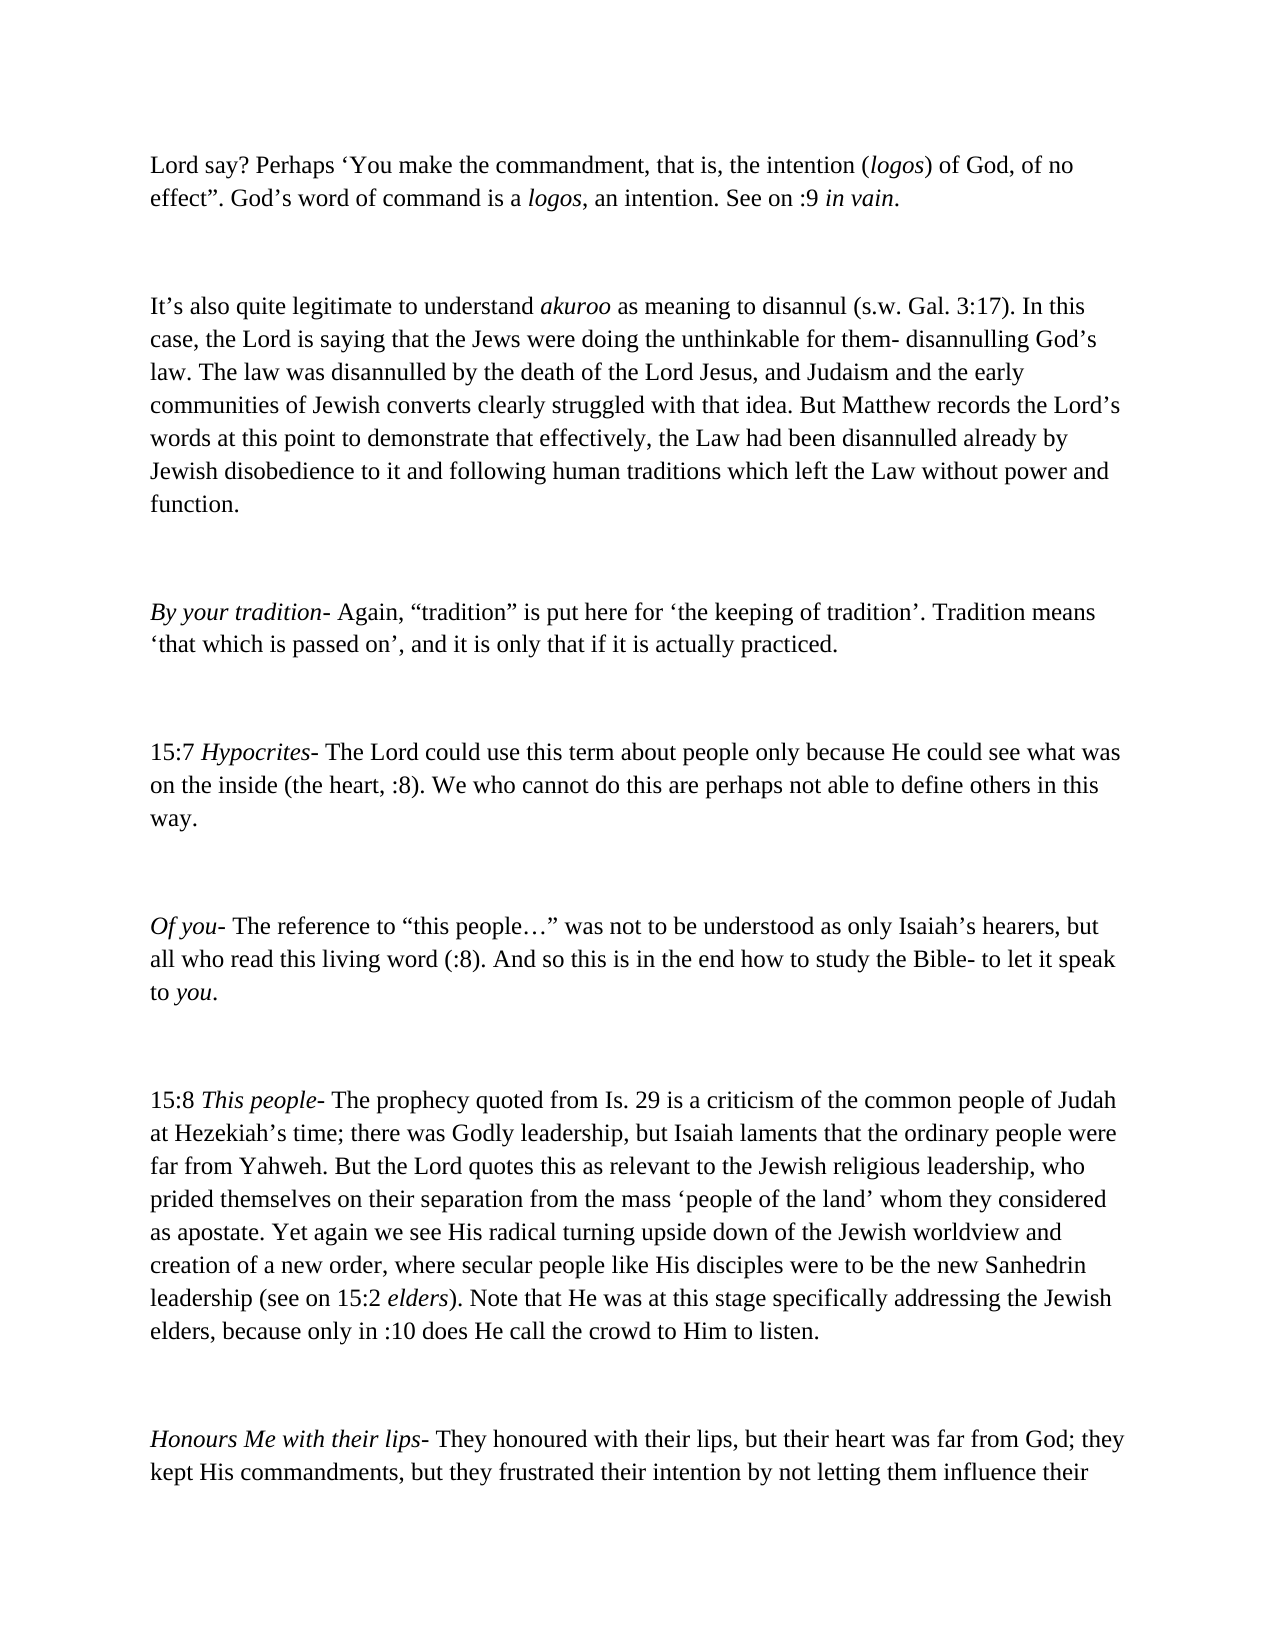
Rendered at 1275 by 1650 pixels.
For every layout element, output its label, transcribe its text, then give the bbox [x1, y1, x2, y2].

text 15:7 Hypocrites- The Lord could use this term about people only because He could see what was on the inside (the heart, :8). We who cannot do this are perhaps not able to define others in this way. [150, 737, 1125, 832]
text By your tradition- Again, “tradition” is put here for ‘the keeping of tradition’. Tradition means ‘that which is passed on’, and it is only that if it is actually practiced. [150, 597, 1125, 658]
text Of you- The reference to “this people…” was not to be understood as only Isaiah’s hearers, but all who read this living word (:8). And so this is in the end how to study the Bible- to let it speak to you. [150, 911, 1125, 1006]
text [150, 1424, 1125, 1485]
text 15:8 This people- The prophecy quoted from Is. 29 is a criticism of the common people of Judah at Hezekiah’s time; there was Godly leadership, but Isaiah laments that the ordinary people were far from Yahweh. But the Lord quotes this as relevant to the Jewish religious leadership, who prided themselves on their separation from the mass ‘people of the land’ whom they considered as apostate. Yet again we see His radical turning upside down of the Jewish worldview and creation of a new order, where secular people like His disciples were to be the new Sanhedrin leadership (see on 15:2 elders). Note that He was at this stage specifically addressing the Jewish elders, because only in :10 does He call the crowd to Him to listen. [150, 1085, 1125, 1345]
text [150, 150, 1125, 212]
text It’s also quite legitimate to understand akuroo as meaning to disannul (s.w. Gal. 3:17). In this case, the Lord is saying that the Jews were doing the unthinkable for them- disannulling God’s law. The law was disannulled by the death of the Lord Jesus, and Judaism and the early communities of Jewish converts clearly struggled with that idea. But Matthew records the Lord’s words at this point to demonstrate that effectively, the Law had been disannulled already by Jewish disobedience to it and following human traditions which left the Law without power and function. [150, 291, 1125, 518]
